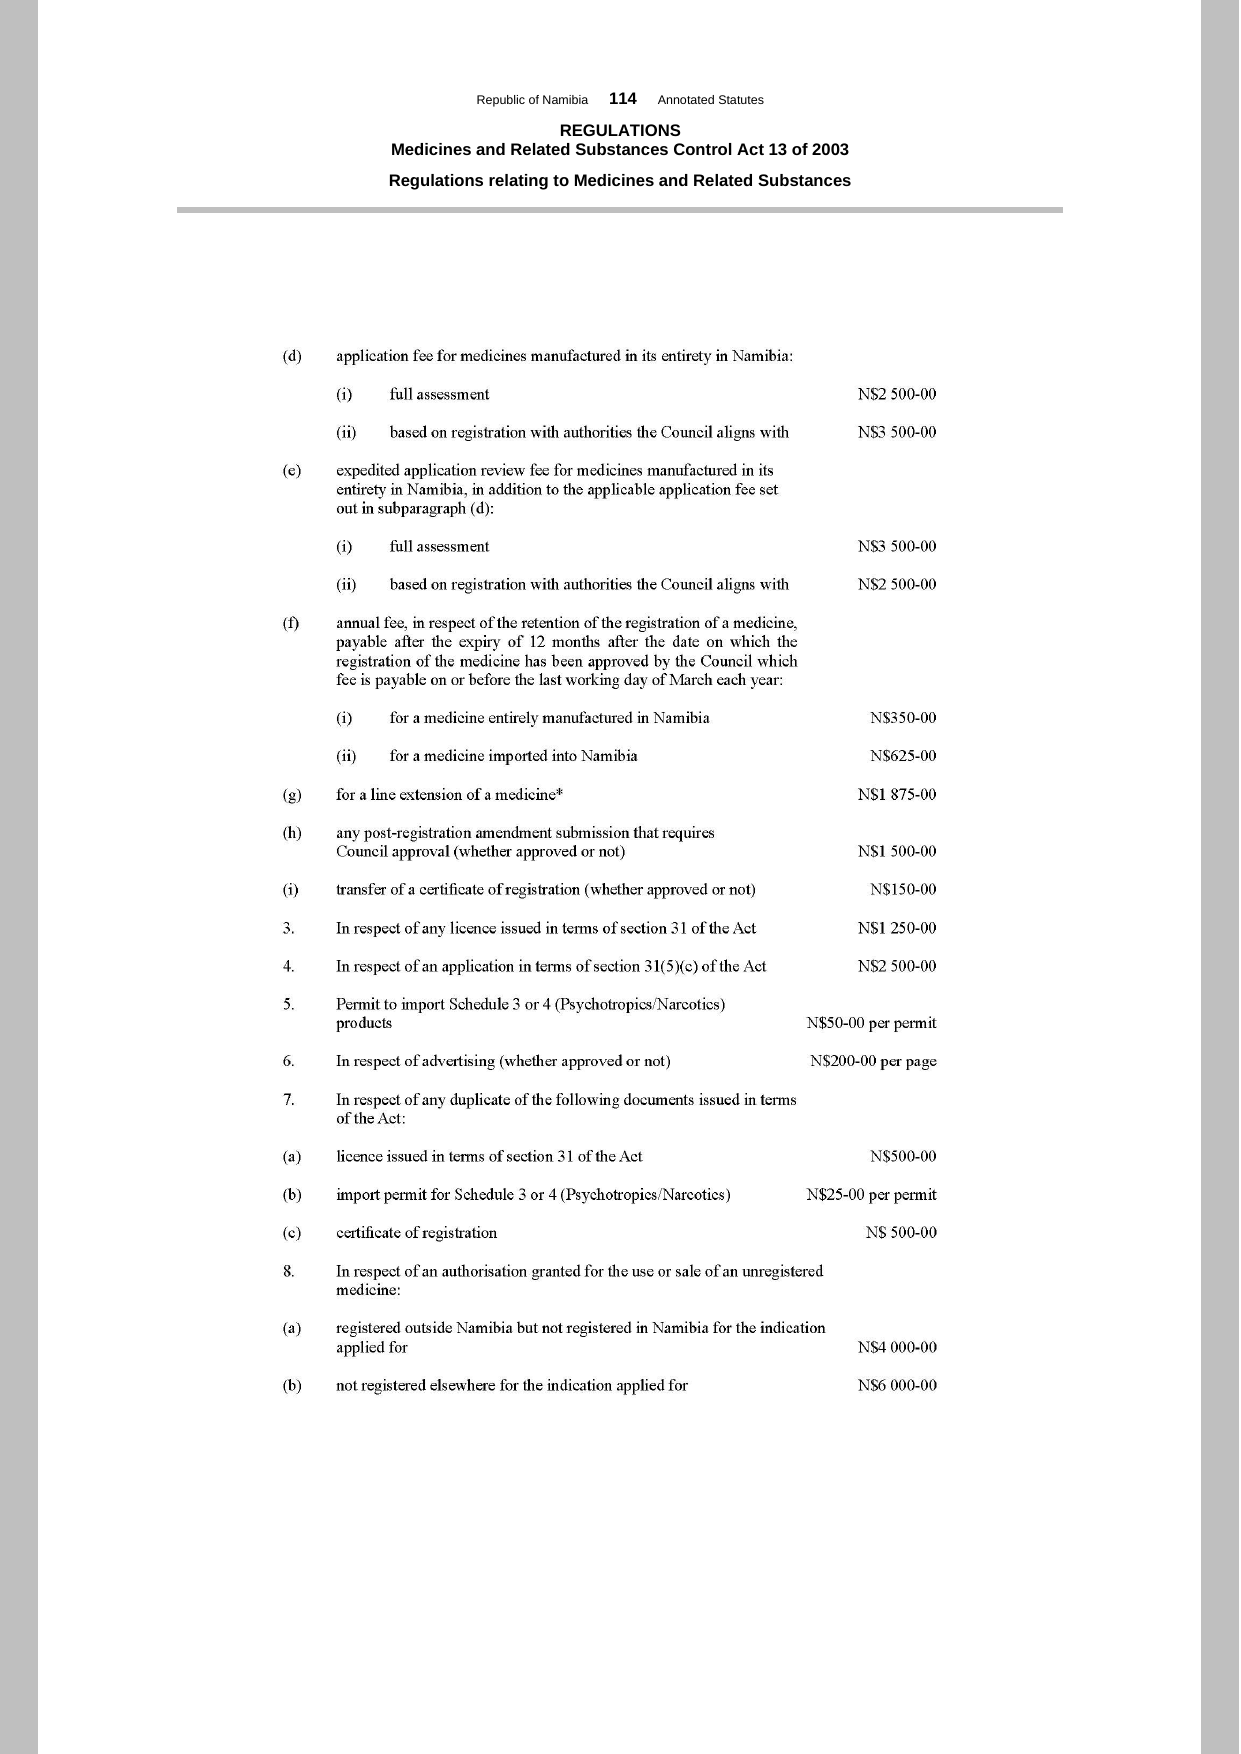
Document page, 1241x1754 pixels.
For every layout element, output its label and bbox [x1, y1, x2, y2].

picture [177, 265, 1063, 1519]
